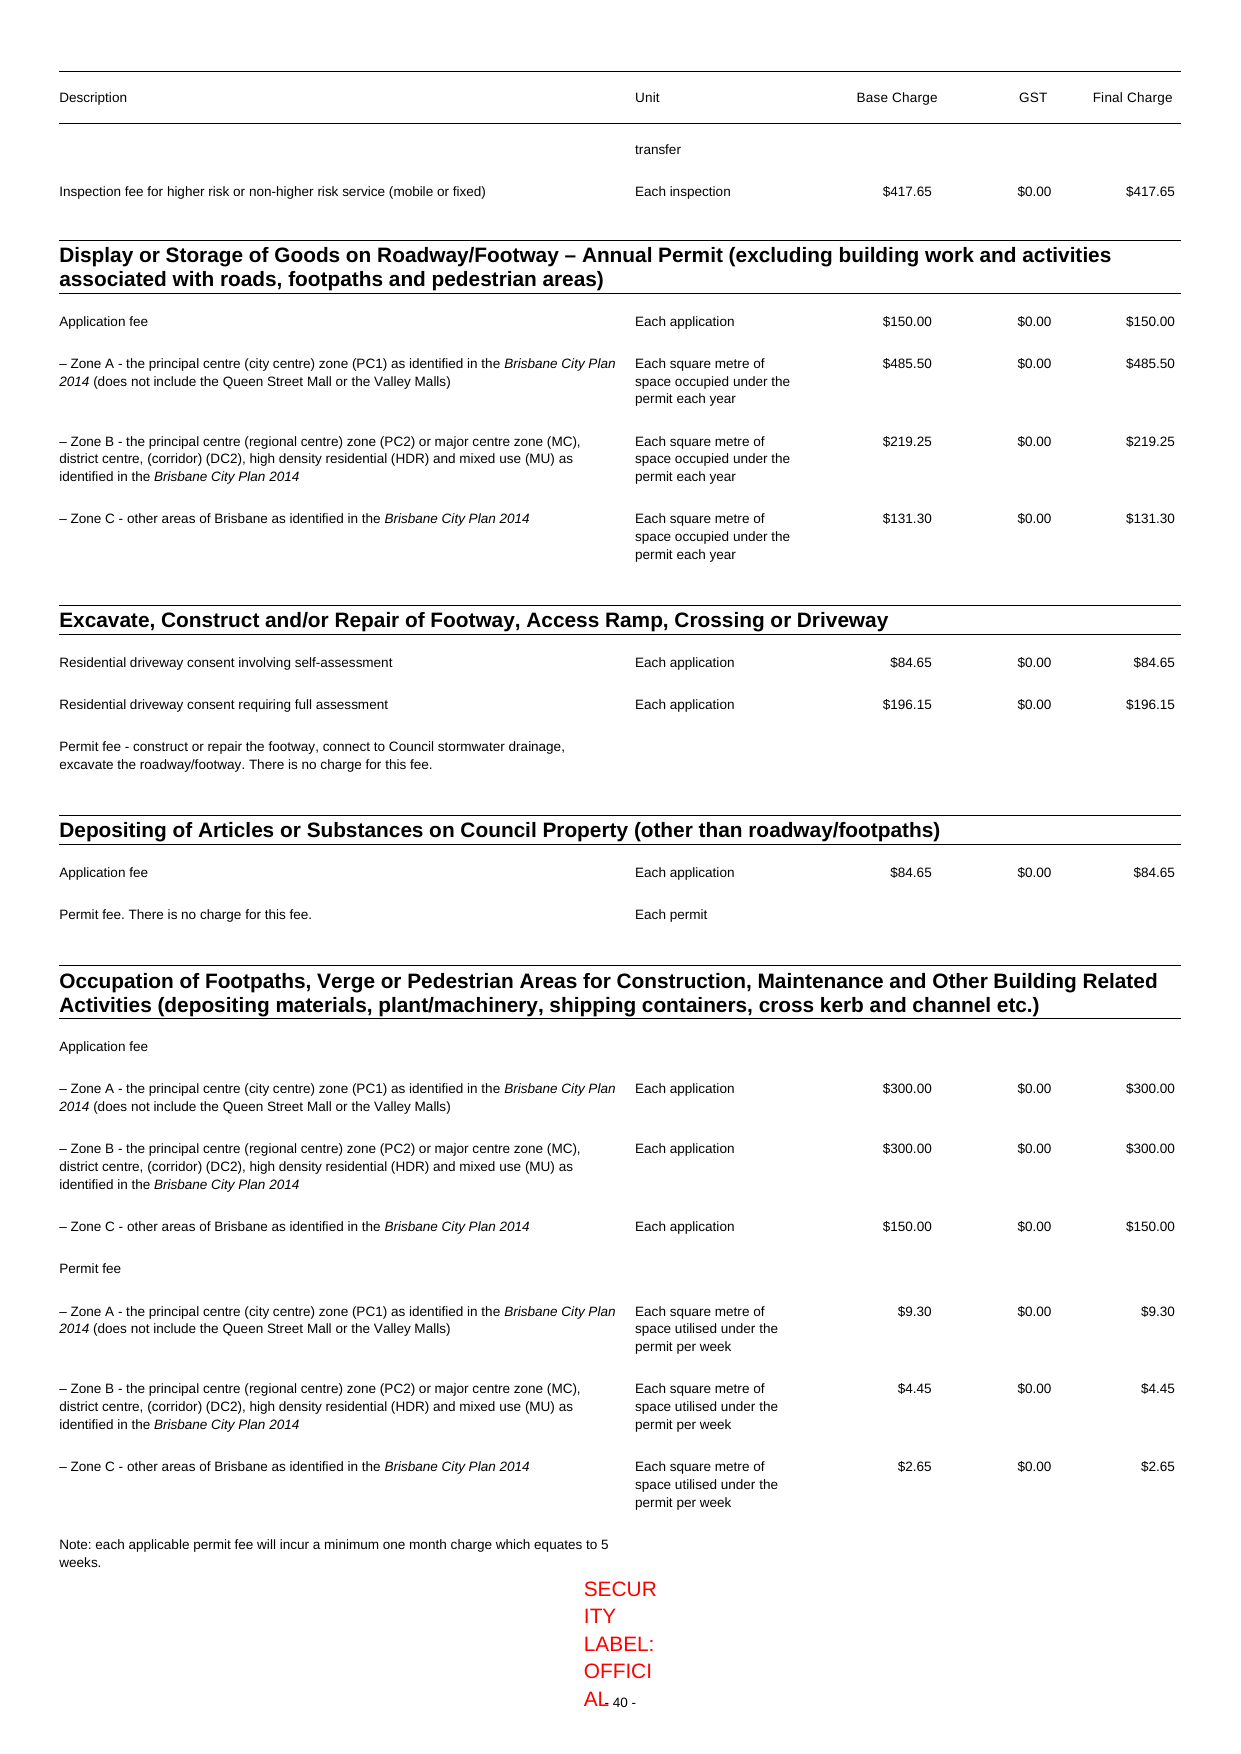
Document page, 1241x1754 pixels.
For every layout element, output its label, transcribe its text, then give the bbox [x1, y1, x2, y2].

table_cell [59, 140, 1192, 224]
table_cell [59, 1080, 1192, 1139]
subtitle Occupation of Footpaths, Verge or Pedestrian Areas for Construction, Maintenance and Other Building Related Activities (depositing materials, plant/machinery, shipping containers, cross kerb and channel etc.) [59, 966, 1181, 1018]
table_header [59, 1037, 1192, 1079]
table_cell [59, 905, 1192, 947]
subtitle Display or Storage of Goods on Roadway/Footway – Annual Permit (excluding building work and activities associated with roads, footpaths and pedestrian areas) [59, 241, 1181, 293]
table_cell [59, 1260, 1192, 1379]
subtitle Depositing of Articles or Substances on Council Property (other than roadway/footpaths) [59, 816, 1181, 844]
subtitle Excavate, Construct and/or Repair of Footway, Access Ramp, Crossing or Driveway [59, 606, 1181, 634]
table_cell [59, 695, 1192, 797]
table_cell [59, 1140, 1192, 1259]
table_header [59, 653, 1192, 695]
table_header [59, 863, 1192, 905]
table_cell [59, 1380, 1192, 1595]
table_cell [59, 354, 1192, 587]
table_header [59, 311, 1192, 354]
